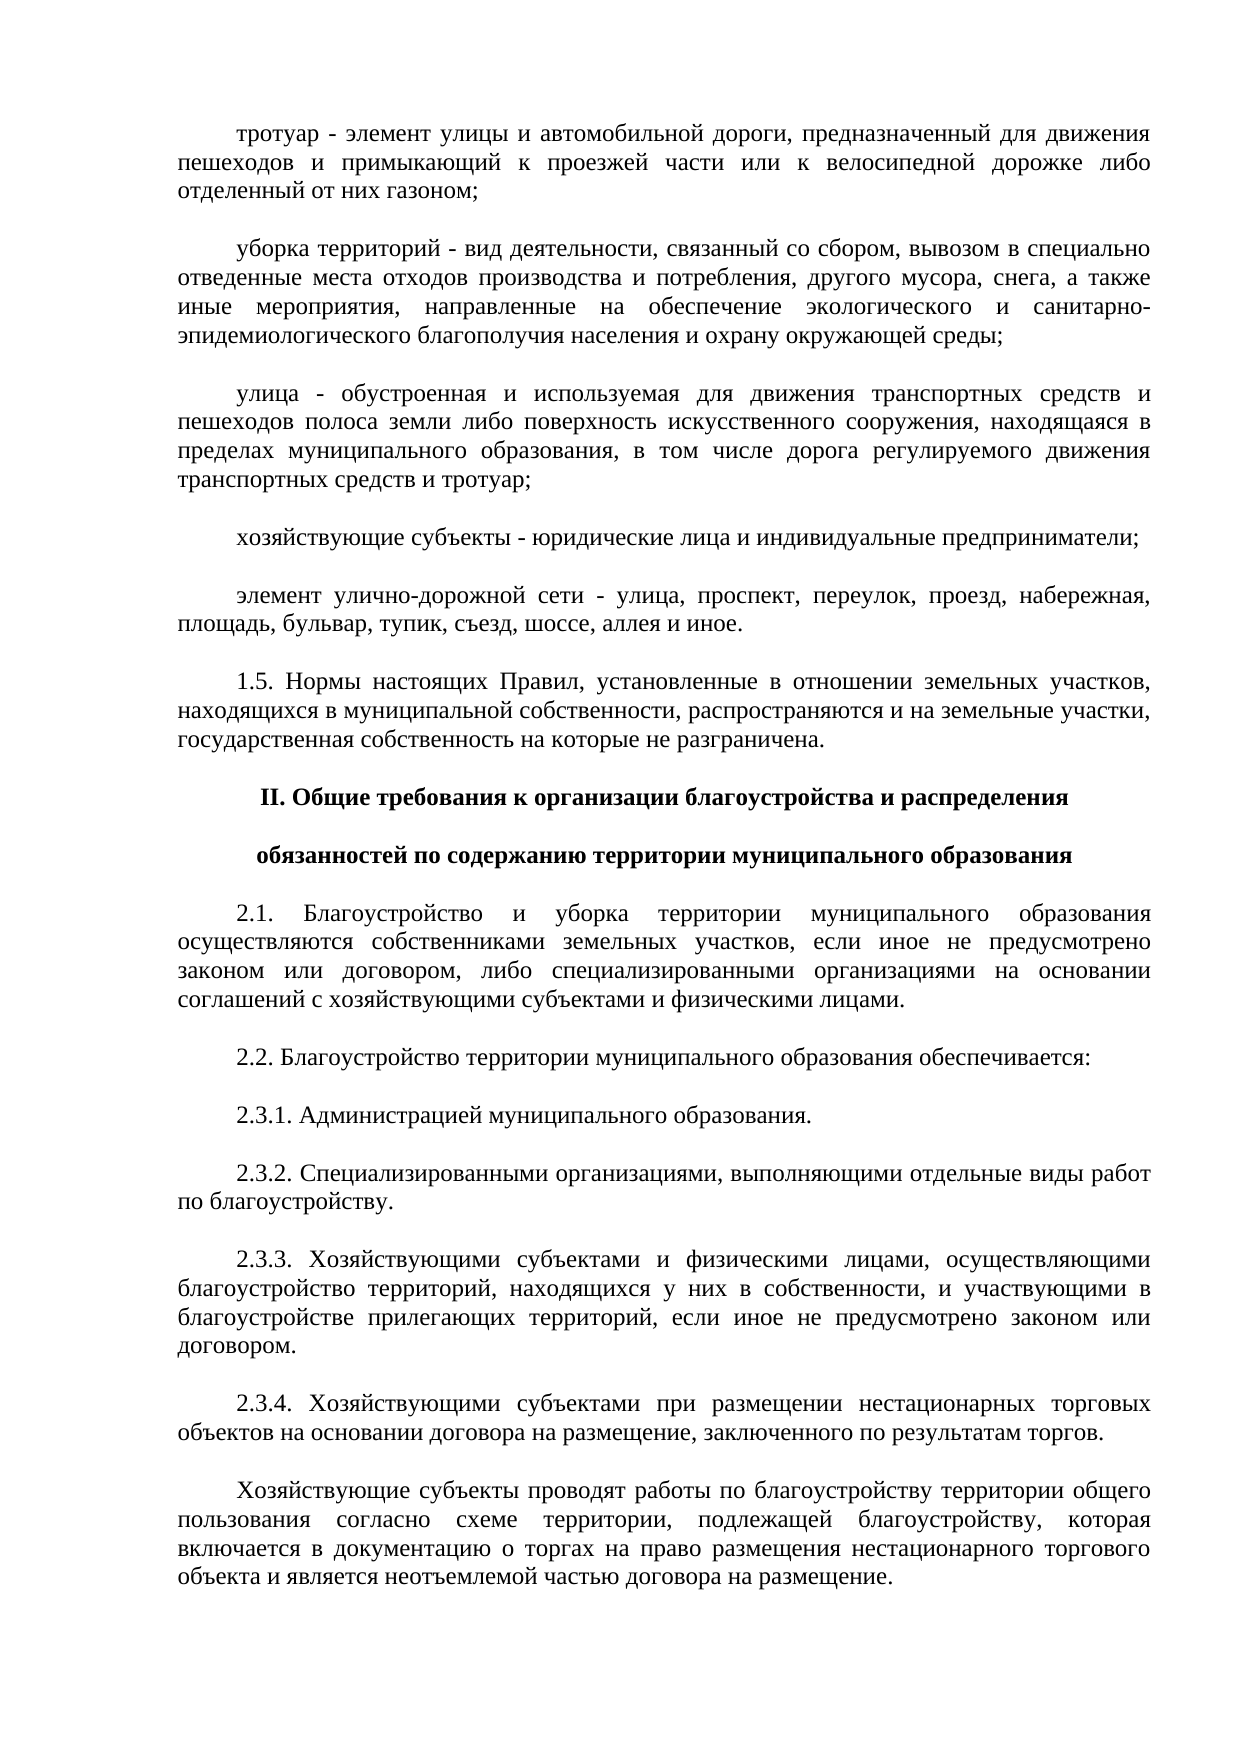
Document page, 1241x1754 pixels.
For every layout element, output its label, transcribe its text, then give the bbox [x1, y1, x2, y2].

text 2.1. Благоустройство и уборка территории муниципального образования осуществляются собственниками земельных участков, если иное не предусмотрено законом или договором, либо специализированными организациями на основании соглашений с хозяйствующими субъектами и физическими лицами. [177, 898, 1152, 1013]
text уборка территорий - вид деятельности, связанный со сбором, вывозом в специально отведенные места отходов производства и потребления, другого мусора, снега, а также иные мероприятия, направленные на обеспечение экологического и санитарно-эпидемиологического благополучия населения и охрану окружающей среды; [177, 233, 1152, 348]
text хозяйствующие субъекты - юридические лица и индивидуальные предприниматели; [177, 522, 1152, 551]
text 2.3.4. Хозяйствующими субъектами при размещении нестационарных торговых объектов на основании договора на размещение, заключенного по результатам торгов. [177, 1388, 1152, 1446]
text обязанностей по содержанию территории муниципального образования [177, 840, 1152, 868]
text улица - обустроенная и используемая для движения транспортных средств и пешеходов полоса земли либо поверхность искусственного сооружения, находящаяся в пределах муниципального образования, в том числе дорога регулируемого движения транспортных средств и тротуар; [177, 378, 1152, 493]
text Хозяйствующие субъекты проводят работы по благоустройству территории общего пользования согласно схеме территории, подлежащей благоустройству, которая включается в документацию о торгах на право размещения нестационарного торгового объекта и является неотъемлемой частью договора на размещение. [177, 1475, 1152, 1590]
text 2.3.3. Хозяйствующими субъектами и физическими лицами, осуществляющими благоустройство территорий, находящихся у них в собственности, и участвующими в благоустройстве прилегающих территорий, если иное не предусмотрено законом или договором. [177, 1244, 1152, 1359]
text 2.2. Благоустройство территории муниципального образования обеспечивается: [177, 1042, 1152, 1071]
text 2.3.1. Администрацией муниципального образования. [177, 1100, 1152, 1128]
text элемент улично-дорожной сети - улица, проспект, переулок, проезд, набережная, площадь, бульвар, тупик, съезд, шоссе, аллея и иное. [177, 580, 1152, 637]
text II. Общие требования к организации благоустройства и распределения [177, 782, 1152, 811]
text 2.3.2. Специализированными организациями, выполняющими отдельные виды работ по благоустройству. [177, 1158, 1152, 1215]
text 1.5. Нормы настоящих Правил, установленные в отношении земельных участков, находящихся в муниципальной собственности, распространяются и на земельные участки, государственная собственность на которые не разграничена. [177, 666, 1152, 753]
text тротуар - элемент улицы и автомобильной дороги, предназначенный для движения пешеходов и примыкающий к проезжей части или к велосипедной дорожке либо отделенный от них газоном; [177, 118, 1152, 204]
